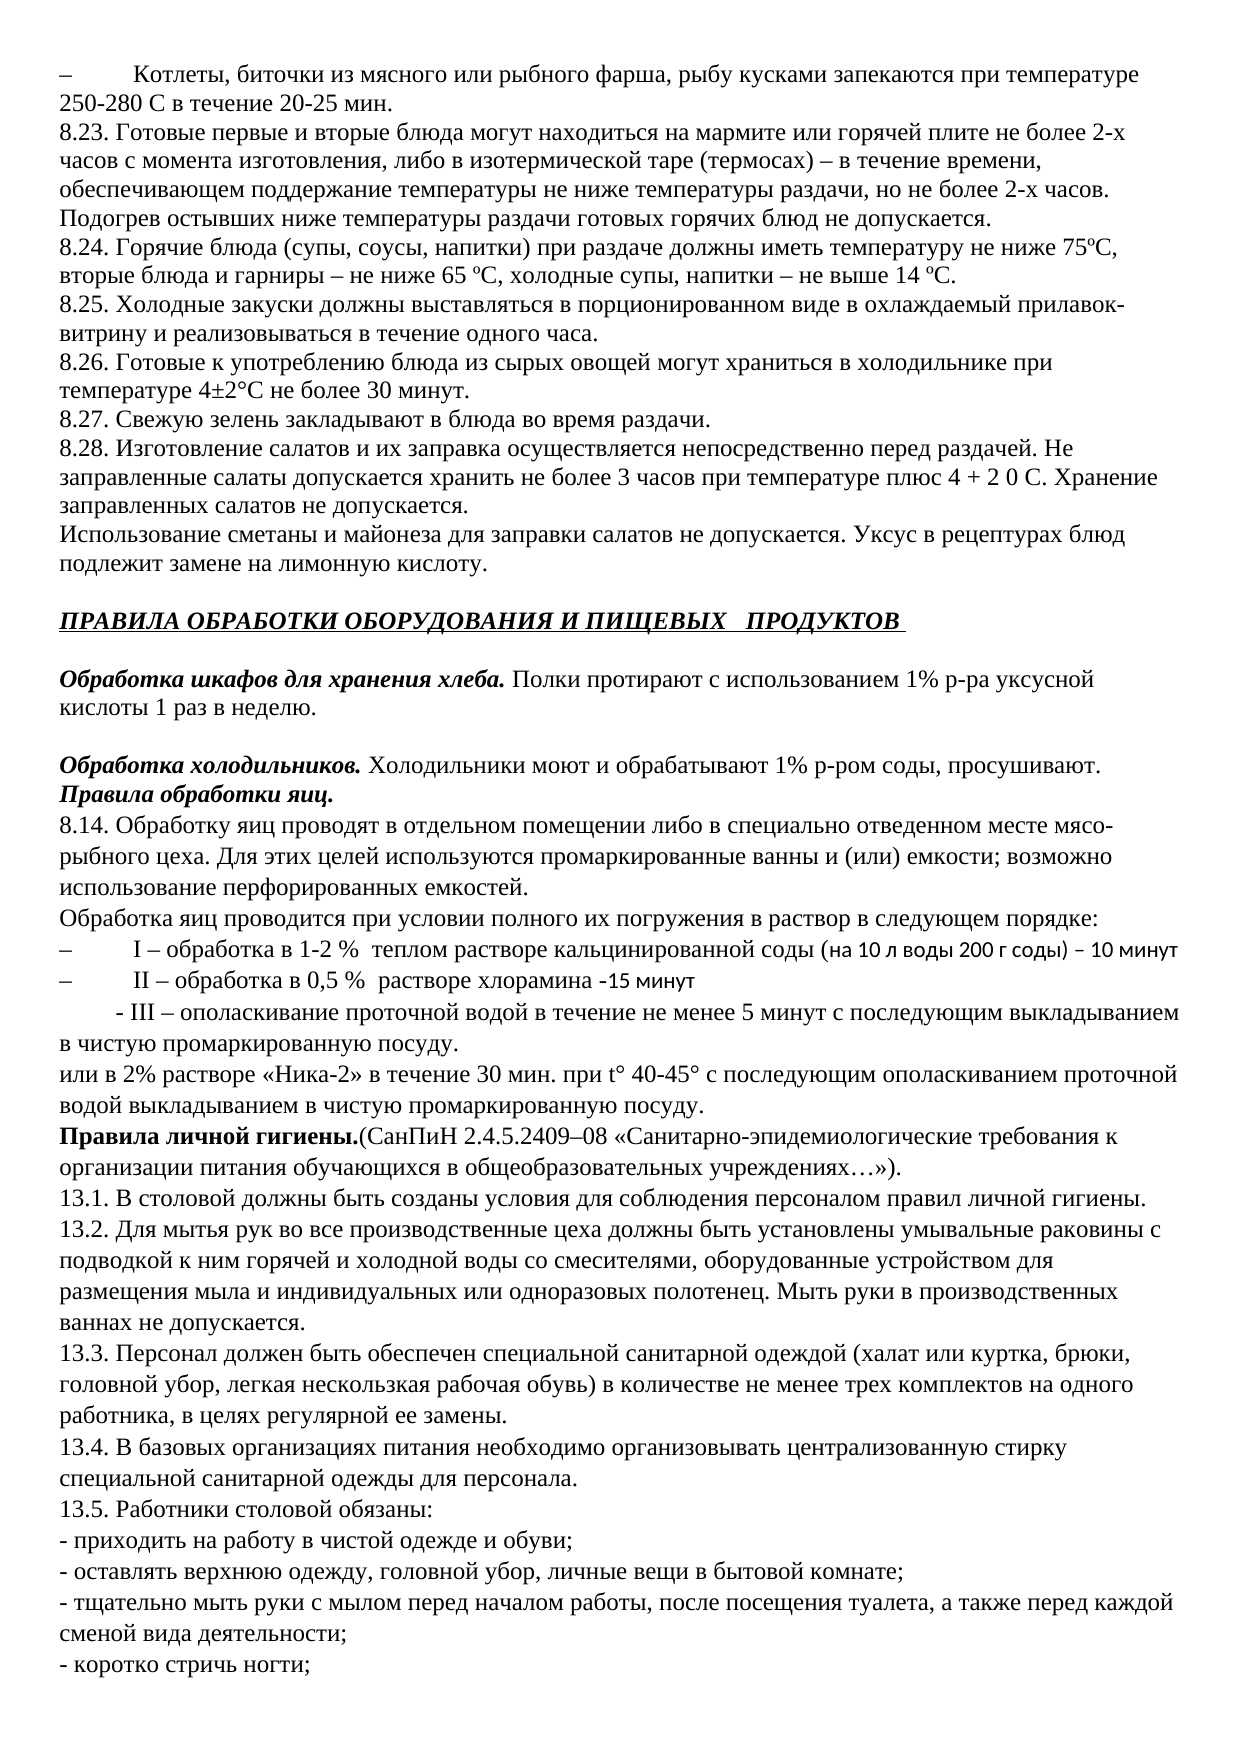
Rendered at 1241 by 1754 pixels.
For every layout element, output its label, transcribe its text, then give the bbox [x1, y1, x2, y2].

text 8.23. Готовые первые и вторые блюда могут находиться на мармите или горячей плите не более 2-х часов с момента изготовления, либо в изотермической таре (термосах) – в течение времени, обеспечивающем поддержание температуры не ниже температуры раздачи, но не более 2-х часов. Подогрев остывших ниже температуры раздачи готовых горячих блюд не допускается. [59, 117, 1181, 232]
text Правила личной гигиены.(СанПиН 2.4.5.2409–08 «Санитарно-эпидемиологические требования к организации питания обучающихся в общеобразовательных учреждениях…»). [59, 1121, 1181, 1181]
text Обработка яиц проводится при условии полного их погружения в раствор в следующем порядке: [59, 903, 1181, 932]
text - коротко стричь ногти; [59, 1649, 1181, 1678]
text 8.24. Горячие блюда (супы, соусы, напитки) при раздаче должны иметь температуру не ниже 75ºС, вторые блюда и гарниры – не ниже 65 ºС, холодные супы, напитки – не выше 14 ºС. [59, 232, 1181, 289]
text 8.28. Изготовление салатов и их заправка осуществляется непосредственно перед раздачей. Не заправленные салаты допускается хранить не более 3 часов при температуре плюс 4 + 2 0 С. Хранение заправленных салатов не допускается. [59, 433, 1181, 519]
text 13.2. Для мытья рук во все производственные цеха должны быть установлены умывальные раковины с подводкой к ним горячей и холодной воды со смесителями, оборудованные устройством для размещения мыла и индивидуальных или одноразовых полотенец. Мыть руки в производственных ваннах не допускается. [59, 1214, 1181, 1336]
text - тщательно мыть руки с мылом перед началом работы, после посещения туалета, а также перед каждой сменой вида деятельности; [59, 1587, 1181, 1647]
text – Котлеты, биточки из мясного или рыбного фарша, рыбу кусками запекаются при температуре 250-280 С в течение 20-25 мин. [59, 59, 1181, 117]
text 13.4. В базовых организациях питания необходимо организовывать централизованную стирку специальной санитарной одежды для персонала. [59, 1432, 1181, 1491]
text - III – ополаскивание проточной водой в течение не менее 5 минут с последующим выкладыванием в чистую промаркированную посуду. [59, 997, 1181, 1057]
text Обработка шкафов для хранения хлеба. Полки протирают с использованием 1% р-ра уксусной кислоты 1 раз в неделю. [59, 664, 1181, 721]
text - оставлять верхнюю одежду, головной убор, личные вещи в бытовой комнате; [59, 1556, 1181, 1584]
text 8.26. Готовые к употреблению блюда из сырых овощей могут храниться в холодильнике при температуре 4±2°С не более 30 минут. [59, 347, 1181, 404]
text - приходить на работу в чистой одежде и обуви; [59, 1525, 1181, 1553]
text 8.14. Обработку яиц проводят в отдельном помещении либо в специально отведенном месте мясо-рыбного цеха. Для этих целей используются промаркированные ванны и (или) емкости; возможно использование перфорированных емкостей. [59, 810, 1181, 901]
text Использование сметаны и майонеза для заправки салатов не допускается. Уксус в рецептурах блюд подлежит замене на лимонную кислоту. [59, 519, 1181, 577]
text 8.25. Холодные закуски должны выставляться в порционированном виде в охлаждаемый прилавок-витрину и реализовываться в течение одного часа. [59, 289, 1181, 347]
text – I – обработка в 1-2 % теплом растворе кальцинированной соды (на 10 л воды 200 г соды) – 10 минут [59, 934, 1181, 963]
text 8.27. Свежую зелень закладывают в блюда во время раздачи. [59, 404, 1181, 433]
text – II – обработка в 0,5 % растворе хлорамина -15 минут [59, 966, 1181, 995]
text Обработка холодильников. Холодильники моют и обрабатывают 1% р-ром соды, просушивают. [59, 750, 1181, 779]
text или в 2% растворе «Ника-2» в течение 30 мин. при t° 40-45° с последующим ополаскиванием проточной водой выкладыванием в чистую промаркированную посуду. [59, 1059, 1181, 1119]
text 13.3. Персонал должен быть обеспечен специальной санитарной одеждой (халат или куртка, брюки, головной убор, легкая нескользкая рабочая обувь) в количестве не менее трех комплектов на одного работника, в целях регулярной ее замены. [59, 1338, 1181, 1429]
text 13.5. Работники столовой обязаны: [59, 1494, 1181, 1522]
text ПРАВИЛА ОБРАБОТКИ ОБОРУДОВАНИЯ И ПИЩЕВЫХ ПРОДУКТОВ [59, 606, 1181, 634]
text Правила обработки яиц. [59, 779, 1181, 808]
text 13.1. В столовой должны быть созданы условия для соблюдения персоналом правил личной гигиены. [59, 1183, 1181, 1212]
